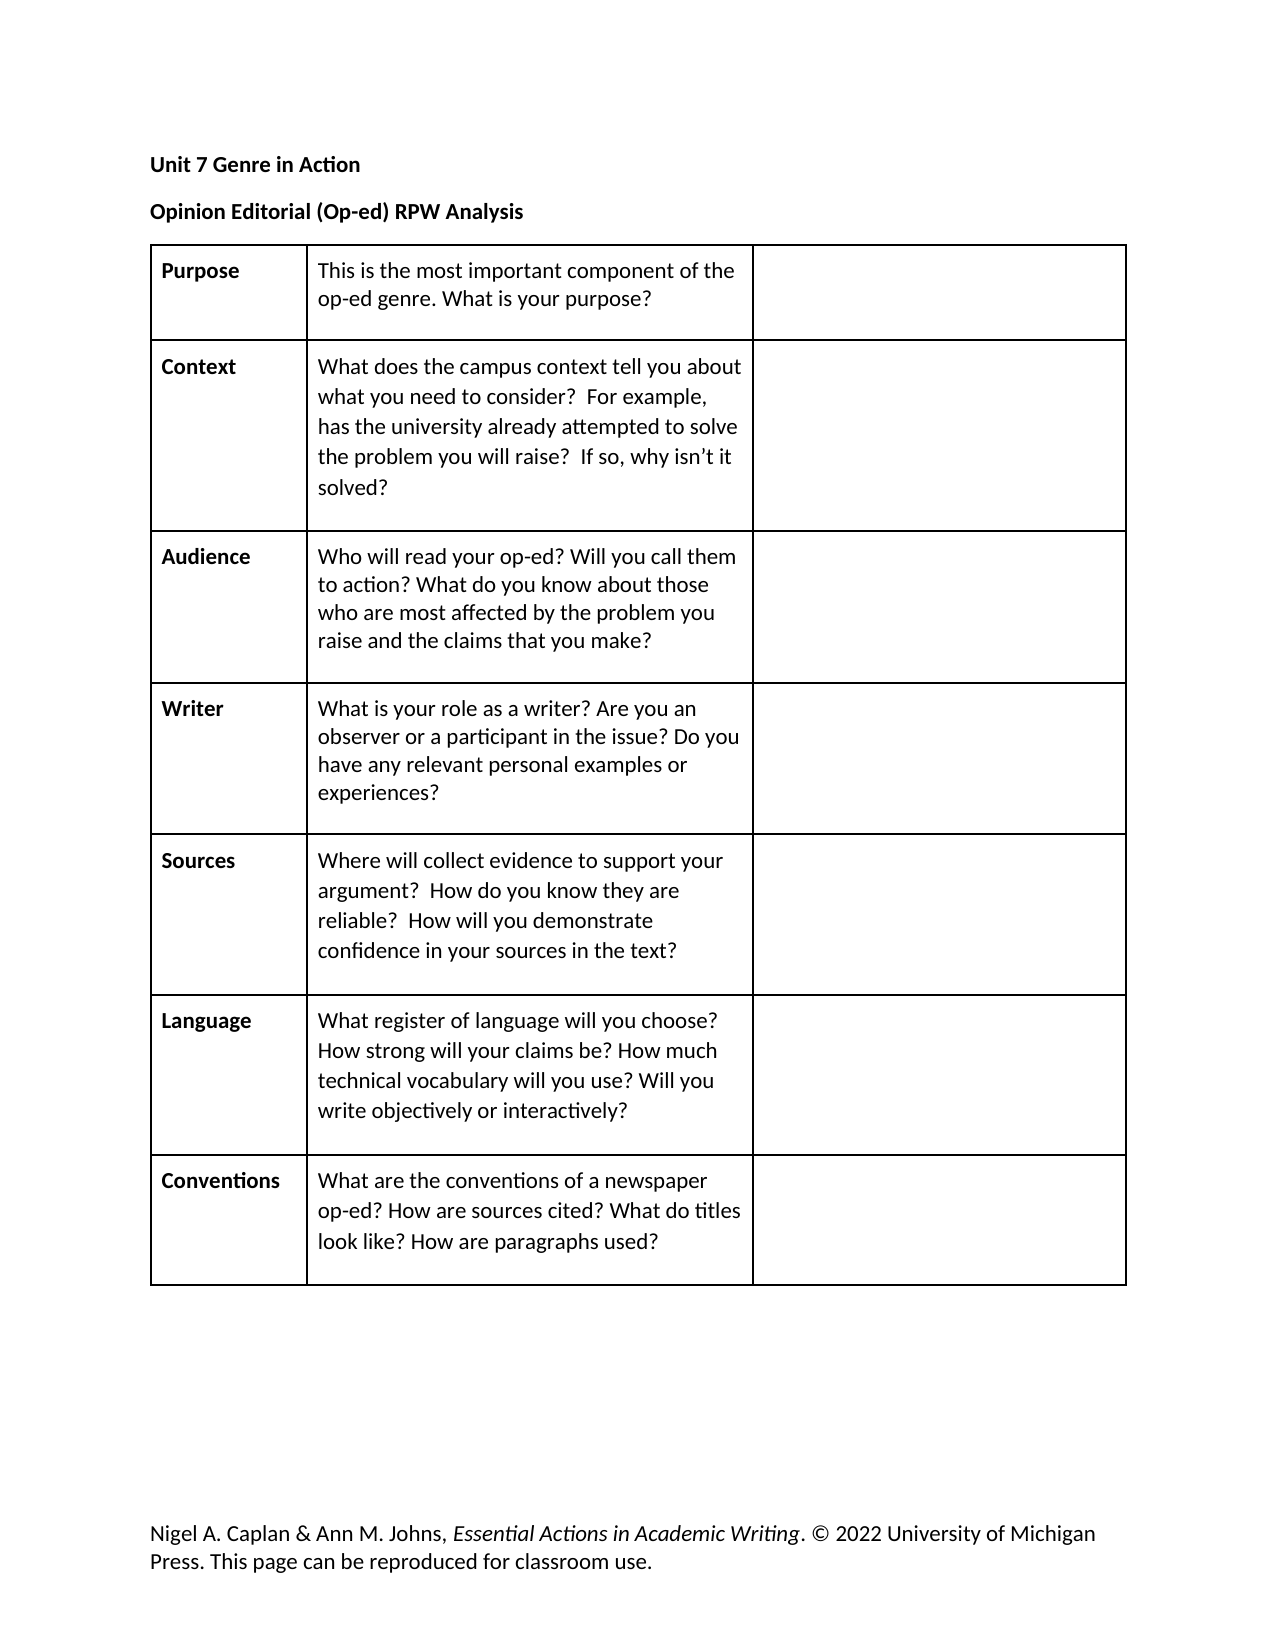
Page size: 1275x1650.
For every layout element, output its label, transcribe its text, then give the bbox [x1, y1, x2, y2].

table_cell Where will collect evidence to support your argument? How do you know they are reliable? How will you demonstrate confidence in your sources in the text? [308, 835, 752, 993]
table_cell What register of language will you choose? How strong will your claims be? How much technical vocabulary will you use? Will you write objectively or interactively? [308, 996, 752, 1154]
table_cell [754, 532, 1125, 682]
table_cell [754, 835, 1125, 993]
table_cell [754, 1156, 1125, 1284]
table_header Purpose [152, 246, 306, 339]
table_cell [754, 341, 1125, 530]
table_cell [754, 996, 1125, 1154]
table_header This is the most important component of the op-ed genre. What is your purpose? [308, 246, 752, 339]
table_cell Sources [152, 835, 306, 993]
table_cell Conventions [152, 1156, 306, 1284]
table_cell [754, 684, 1125, 833]
table_cell What are the conventions of a newspaper op-ed? How are sources cited? What do titles look like? How are paragraphs used? [308, 1156, 752, 1284]
table_cell Language [152, 996, 306, 1154]
text Opinion Editorial (Op-ed) RPW Analysis [150, 197, 1125, 225]
table_cell Audience [152, 532, 306, 682]
table_cell What does the campus context tell you about what you need to consider? For example, has the university already attempted to solve the problem you will raise? If so, why isn’t it solved? [308, 341, 752, 530]
text Unit 7 Genre in Action [150, 150, 1125, 178]
table_cell Who will read your op-ed? Will you call them to action? What do you know about those who are most affected by the problem you raise and the claims that you make? [308, 532, 752, 682]
table_cell Context [152, 341, 306, 530]
table_cell What is your role as a writer? Are you an observer or a participant in the issue? Do you have any relevant personal examples or experiences? [308, 684, 752, 833]
table_header [754, 246, 1125, 339]
table_cell Writer [152, 684, 306, 833]
